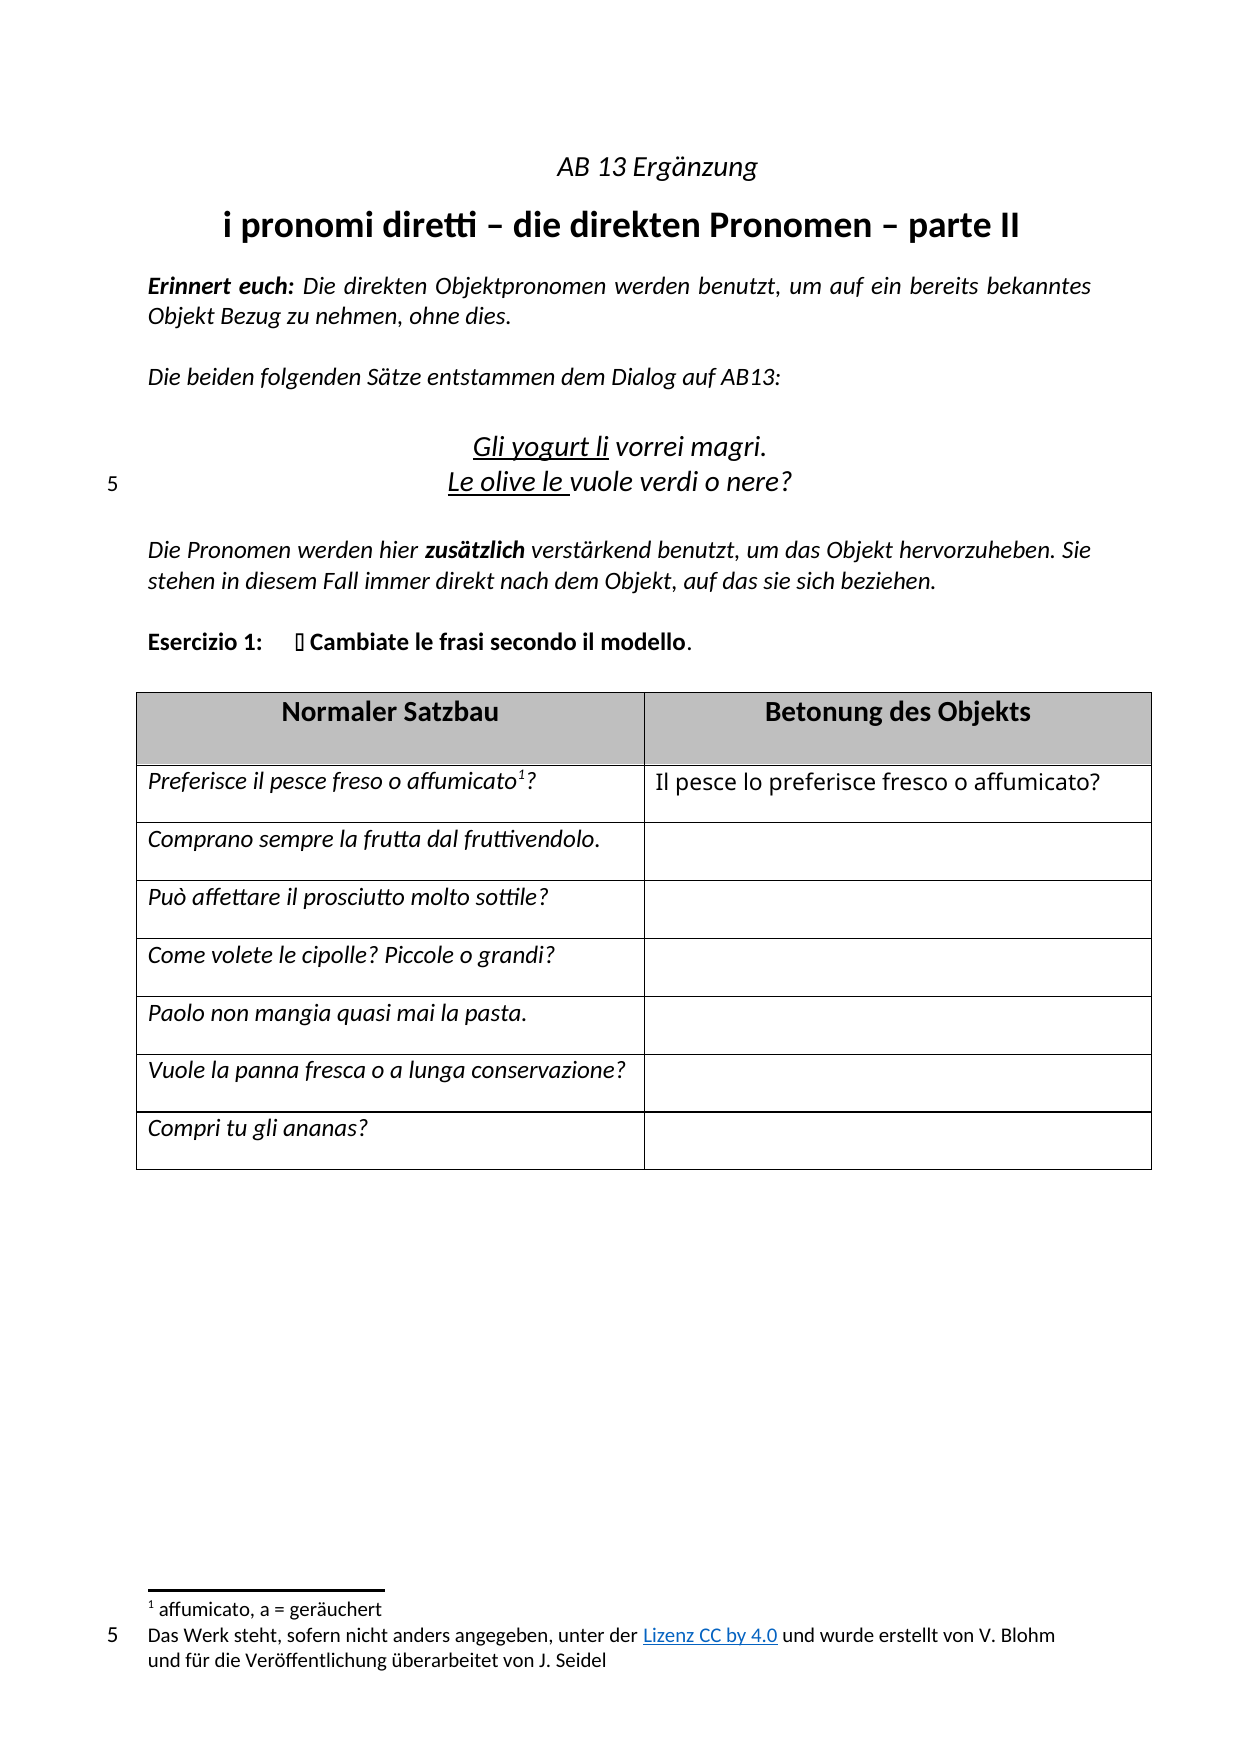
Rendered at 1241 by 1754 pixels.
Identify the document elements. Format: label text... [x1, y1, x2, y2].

text Le olive le vuole verdi o nere? [148, 463, 1092, 499]
text Esercizio 1: Cambiate le frasi secondo il modello. [148, 626, 1092, 657]
table_cell [645, 1055, 1151, 1111]
table_cell [645, 939, 1151, 996]
text Gli yogurt li vorrei magri. [148, 428, 1092, 463]
table_cell Preferisce il pesce freso o affumicato? [137, 766, 644, 822]
text Die beiden folgenden Sätze entstammen dem Dialog auf AB13: [148, 361, 1092, 392]
table_cell Può affettare il prosciutto molto sottile? [137, 881, 644, 938]
table_cell Comprano sempre la frutta dal fruttivendolo. [137, 823, 644, 880]
table_cell Vuole la panna fresca o a lunga conservazione? [137, 1055, 644, 1111]
table_header Betonung des Objekts [645, 693, 1151, 764]
list i pronomi diretti – die direkten Pronomen – parte II [223, 201, 1092, 247]
table_cell [645, 997, 1151, 1053]
table_cell [645, 1113, 1151, 1169]
table_cell Compri tu gli ananas? [137, 1113, 644, 1169]
table_cell Come volete le cipolle? Piccole o grandi? [137, 939, 644, 996]
table_cell Il pesce lo preferisce fresco o affumicato? [645, 766, 1151, 822]
text Die Pronomen werden hier zusätzlich verstärkend benutzt, um das Objekt hervorzuheben. Sie stehen in diesem Fall immer direkt nach dem Objekt, auf das sie sich beziehen. [148, 534, 1092, 596]
table_cell Paolo non mangia quasi mai la pasta. [137, 997, 644, 1053]
table_header Normaler Satzbau [137, 693, 644, 764]
table_cell [645, 823, 1151, 880]
list AB 13 Ergänzung [223, 148, 1092, 183]
table_cell [645, 881, 1151, 938]
text Erinnert euch: Die direkten Objektpronomen werden benutzt, um auf ein bereits bekanntes Objekt Bezug zu nehmen, ohne dies. [148, 270, 1092, 331]
